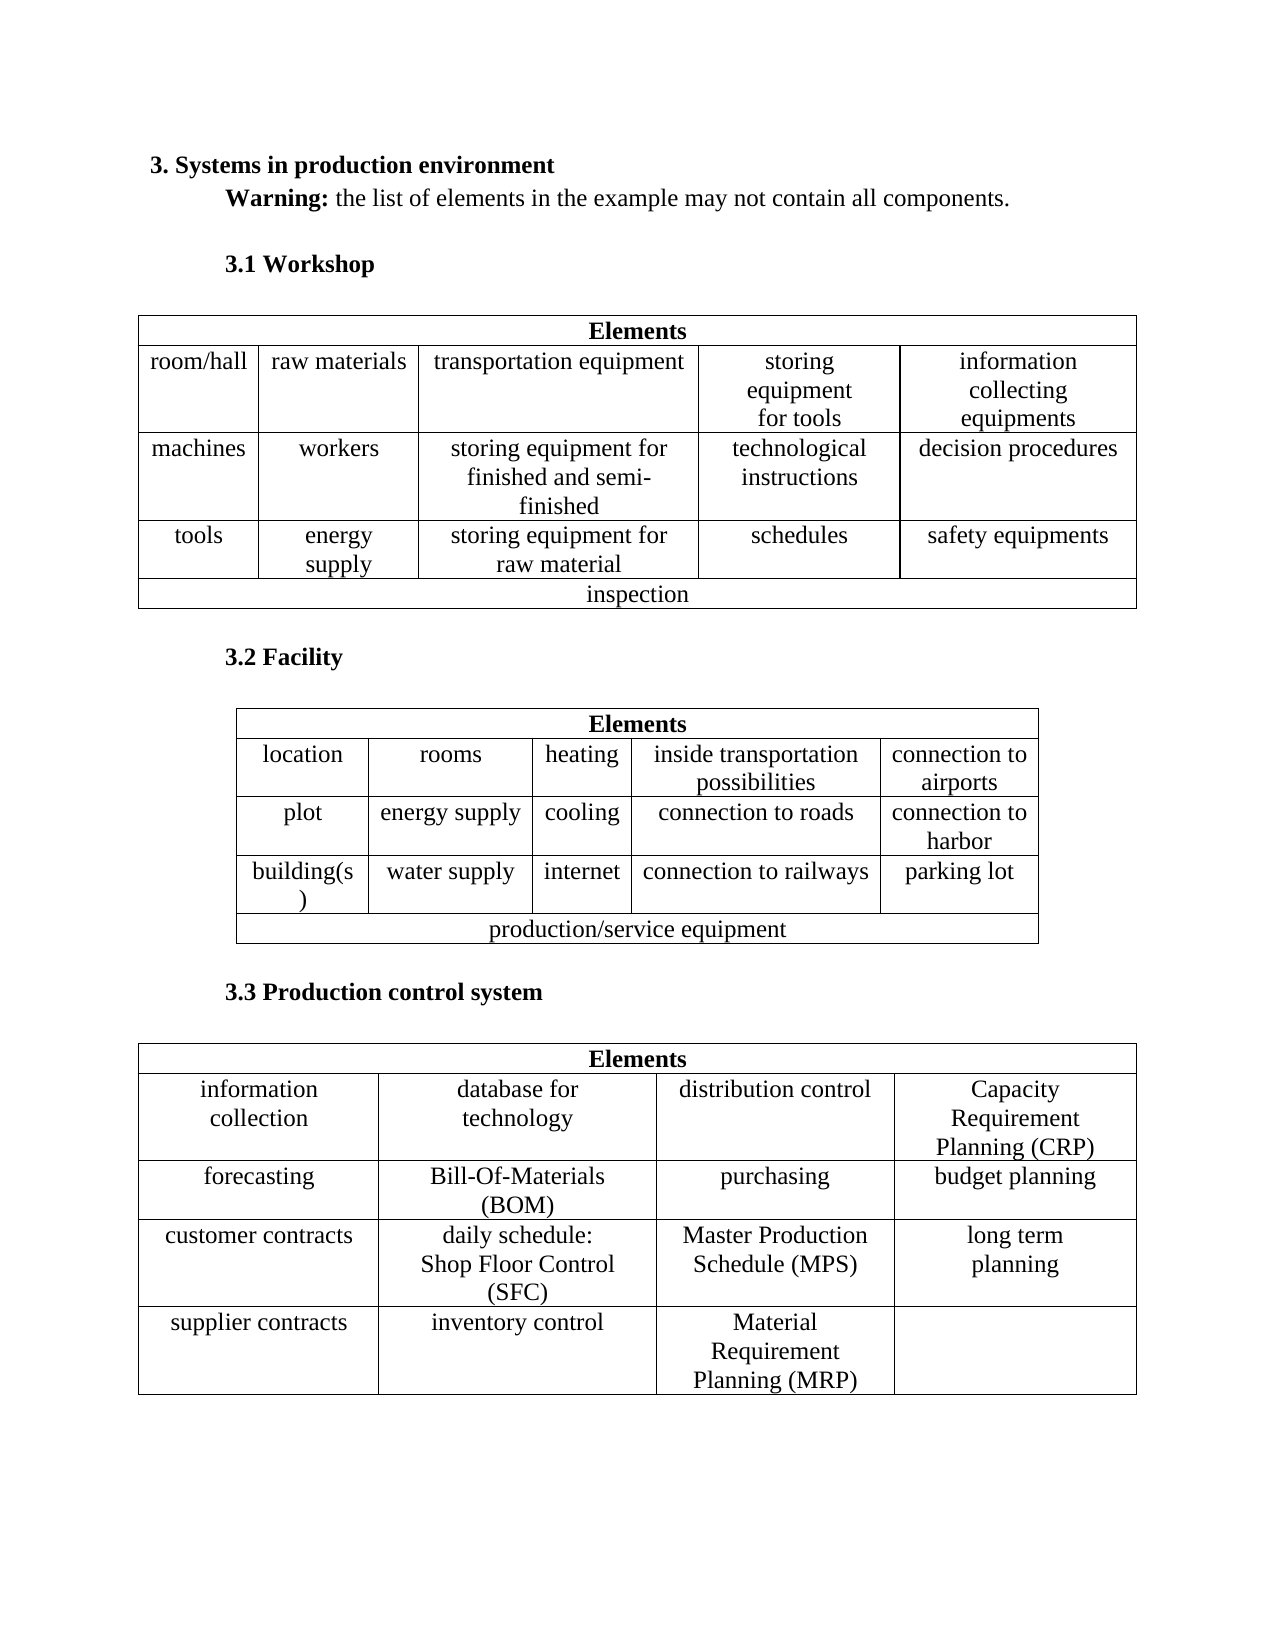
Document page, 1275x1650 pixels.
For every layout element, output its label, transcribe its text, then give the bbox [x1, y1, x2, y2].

table_cell inside transportation possibilities [632, 739, 880, 796]
table_cell information collecting equipments [901, 346, 1136, 432]
table_cell supplier contracts [139, 1307, 378, 1393]
table_cell raw materials [259, 346, 418, 432]
table_cell long term planning [895, 1220, 1136, 1306]
table_cell information collection [139, 1074, 378, 1160]
table_cell Master Production Schedule (MPS) [657, 1220, 894, 1306]
table_cell Material Requirement Planning (MRP) [657, 1307, 894, 1393]
table_header Elements [237, 709, 1038, 738]
table_cell connection to airports [881, 739, 1038, 796]
table_cell budget planning [895, 1161, 1136, 1219]
table_cell building(s) [237, 856, 368, 913]
table_cell energy supply [369, 797, 532, 855]
table_cell tools [139, 521, 258, 578]
table_header Elements [139, 316, 1136, 345]
table_cell energy supply [259, 521, 418, 578]
table_cell schedules [699, 521, 899, 578]
text 3.3 Production control system [150, 977, 1125, 1006]
table_cell connection to harbor [881, 797, 1038, 855]
table_cell decision procedures [901, 433, 1136, 519]
table_cell location [237, 739, 368, 796]
table_cell internet [533, 856, 631, 913]
table_cell heating [533, 739, 631, 796]
table_cell parking lot [881, 856, 1038, 913]
text 3.1 Workshop [150, 249, 1125, 278]
table_cell plot [237, 797, 368, 855]
table_cell inventory control [379, 1307, 656, 1393]
table_cell Capacity Requirement Planning (CRP) [895, 1074, 1136, 1160]
table_cell daily schedule: Shop Floor Control (SFC) [379, 1220, 656, 1306]
text Warning: the list of elements in the example may not contain all components. [150, 183, 1125, 212]
table_cell storing equipment for tools [699, 346, 899, 432]
table_cell purchasing [657, 1161, 894, 1219]
table_cell cooling [533, 797, 631, 855]
table_cell inspection [139, 579, 1136, 608]
table_cell water supply [369, 856, 532, 913]
table_cell Bill-Of-Materials (BOM) [379, 1161, 656, 1219]
text 3. Systems in production environment [150, 150, 1125, 179]
text 3.2 Facility [150, 642, 1125, 671]
table_header Elements [139, 1044, 1136, 1073]
table_cell production/service equipment [237, 914, 1038, 943]
table_cell forecasting [139, 1161, 378, 1219]
table_cell safety equipments [901, 521, 1136, 578]
table_cell storing equipment for raw material [419, 521, 698, 578]
table_cell connection to roads [632, 797, 880, 855]
table_cell room/hall [139, 346, 258, 432]
table_cell transportation equipment [419, 346, 698, 432]
table_cell technological instructions [699, 433, 899, 519]
table_cell distribution control [657, 1074, 894, 1160]
table_cell machines [139, 433, 258, 519]
table_cell customer contracts [139, 1220, 378, 1306]
table_cell connection to railways [632, 856, 880, 913]
table_cell rooms [369, 739, 532, 796]
table_cell storing equipment for finished and semi-finished [419, 433, 698, 519]
table_cell database for technology [379, 1074, 656, 1160]
table_cell workers [259, 433, 418, 519]
table_cell [895, 1307, 1136, 1393]
